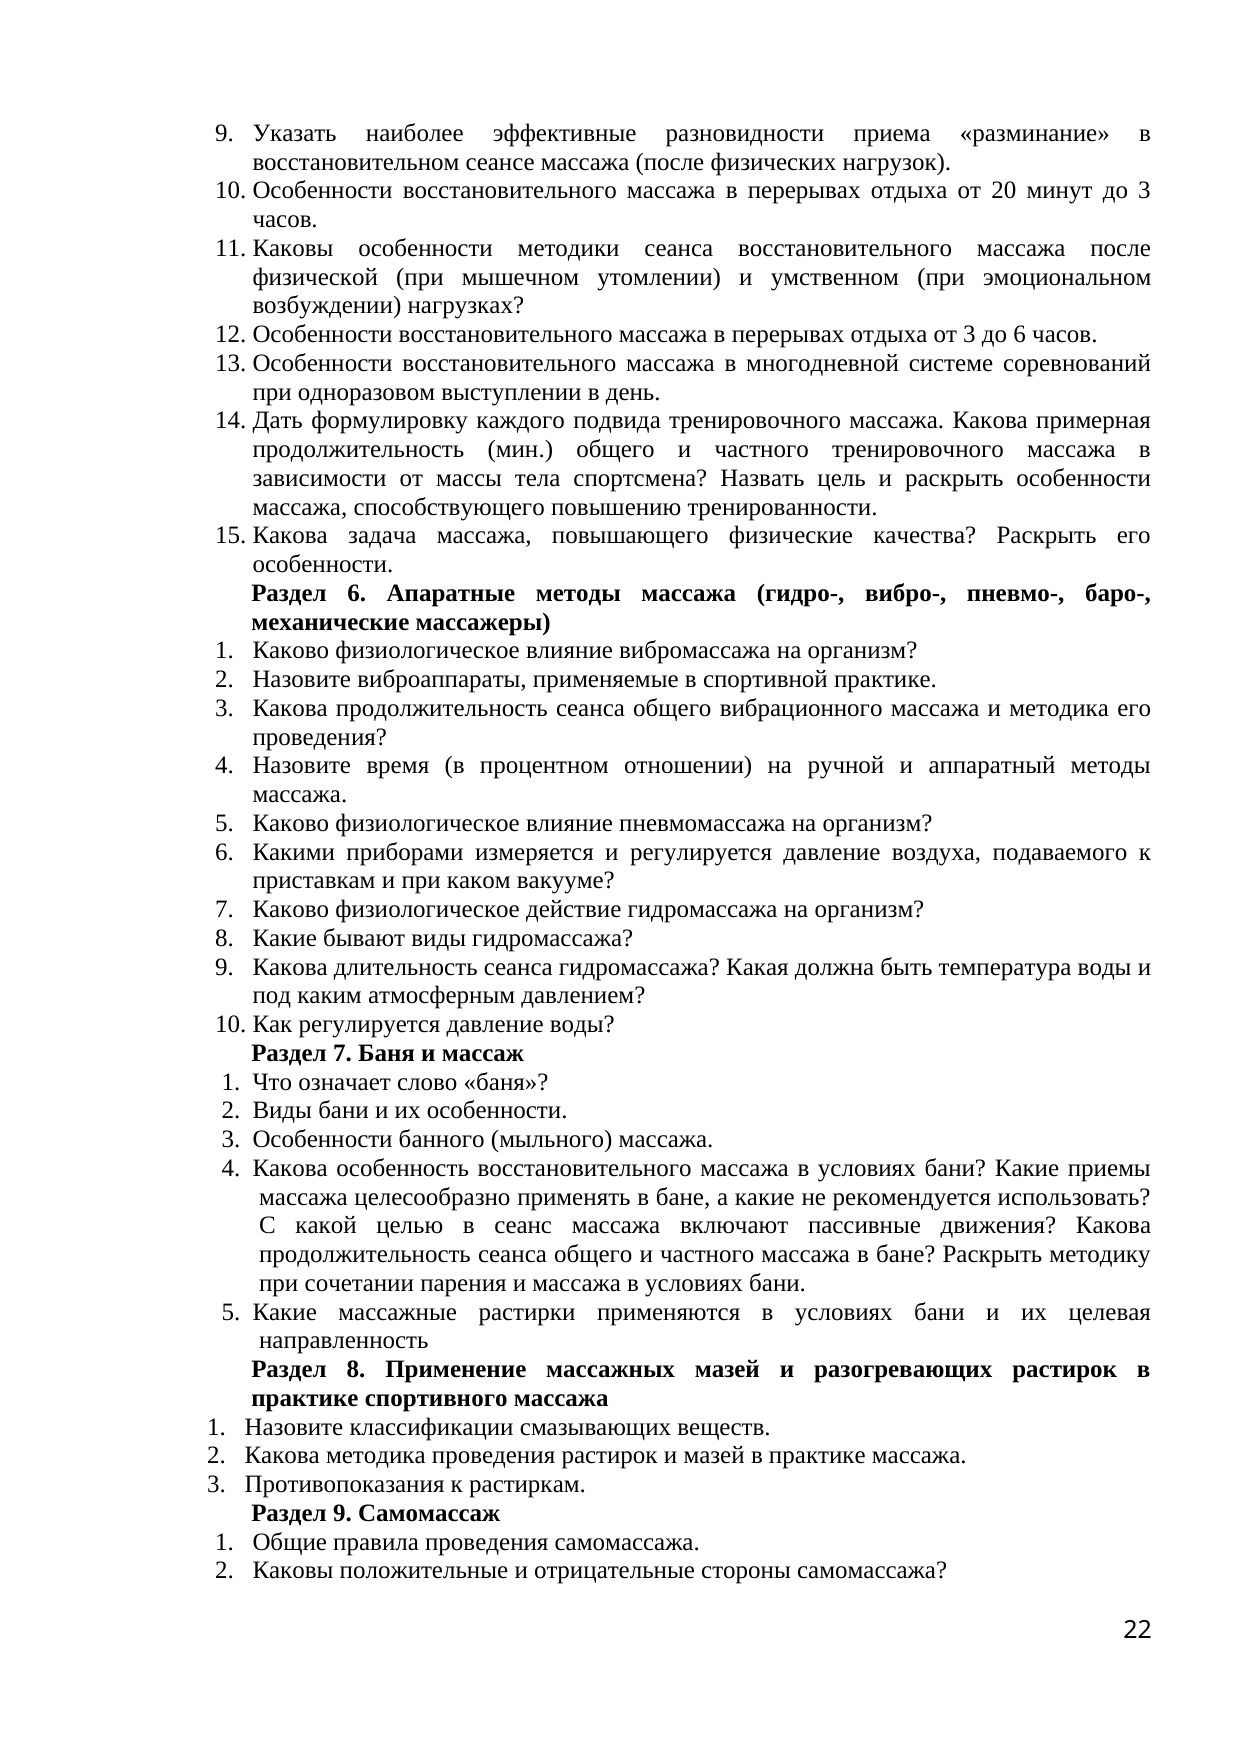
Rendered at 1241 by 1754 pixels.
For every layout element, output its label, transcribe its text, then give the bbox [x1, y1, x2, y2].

list Какова длительность сеанса гидромассажа? Какая должна быть температура воды и под каким атмосферным давлением? [215, 952, 1152, 1009]
list Какие массажные растирки применяются в условиях бани и их целевая направленность [221, 1297, 1152, 1354]
text Раздел 8. Применение массажных мазей и разогревающих растирок в практике спортивного массажа [251, 1354, 1152, 1412]
list Какова продолжительность сеанса общего вибрационного массажа и методика его проведения? [215, 693, 1152, 751]
list Каково физиологическое влияние пневмомассажа на организм? [215, 808, 1152, 837]
list Противопоказания к растиркам. [207, 1469, 1152, 1498]
text Раздел 9. Самомассаж [251, 1498, 1152, 1527]
list Какие бывают виды гидромассажа? [215, 923, 1152, 952]
list Назовите виброаппараты, применяемые в спортивной практике. [215, 664, 1152, 693]
text Раздел 6. Апаратные методы массажа (гидро-, вибро-, пневмо-, баро-, механические массажеры) [251, 578, 1152, 636]
list Особенности восстановительного массажа в перерывах отдыха от 20 минут до 3 часов. [215, 176, 1152, 233]
list Особенности банного (мыльного) массажа. [221, 1124, 1152, 1153]
list Указать наиболее эффективные разновидности приема «разминание» в восстановительном сеансе массажа (после физических нагрузок). [215, 118, 1152, 176]
list Какова методика проведения растирок и мазей в практике массажа. [207, 1441, 1152, 1469]
list Каково физиологическое действие гидромассажа на организм? [215, 894, 1152, 923]
list Какими приборами измеряется и регулируется давление воздуха, подаваемого к приставкам и при каком вакууме? [215, 837, 1152, 894]
list Виды бани и их особенности. [221, 1096, 1152, 1124]
text Раздел 7. Баня и массаж [251, 1038, 1152, 1067]
list Особенности восстановительного массажа в перерывах отдыха от 3 до 6 часов. [215, 319, 1152, 348]
list Особенности восстановительного массажа в многодневной системе соревнований при одноразовом выступлении в день. [215, 348, 1152, 406]
list Как регулируется давление воды? [215, 1009, 1152, 1038]
list Назовите время (в процентном отношении) на ручной и аппаратный методы массажа. [215, 751, 1152, 808]
list Каково физиологическое влияние вибромассажа на организм? [215, 636, 1152, 664]
list Какова особенность восстановительного массажа в условиях бани? Какие приемы массажа целесообразно применять в бане, а какие не рекомендуется использовать? С какой целью в сеанс массажа включают пассивные движения? Какова продолжительность сеанса общего и частного массажа в бане? Раскрыть методику при сочетании парения и массажа в условиях бани. [221, 1153, 1152, 1297]
list Каковы положительные и отрицательные стороны самомассажа? [215, 1556, 1152, 1584]
list Что означает слово «баня»? [221, 1067, 1152, 1096]
list Дать формулировку каждого подвида тренировочного массажа. Какова примерная продолжительность (мин.) общего и частного тренировочного массажа в зависимости от массы тела спортсмена? Назвать цель и раскрыть особенности массажа, способствующего повышению тренированности. [215, 406, 1152, 521]
list Назовите классификации смазывающих веществ. [207, 1412, 1152, 1441]
list Каковы особенности методики сеанса восстановительного массажа после физической (при мышечном утомлении) и умственном (при эмоциональном возбуждении) нагрузках? [215, 233, 1152, 319]
list Какова задача массажа, повышающего физические качества? Раскрыть его особенности. [215, 521, 1152, 578]
list Общие правила проведения самомассажа. [215, 1527, 1152, 1556]
